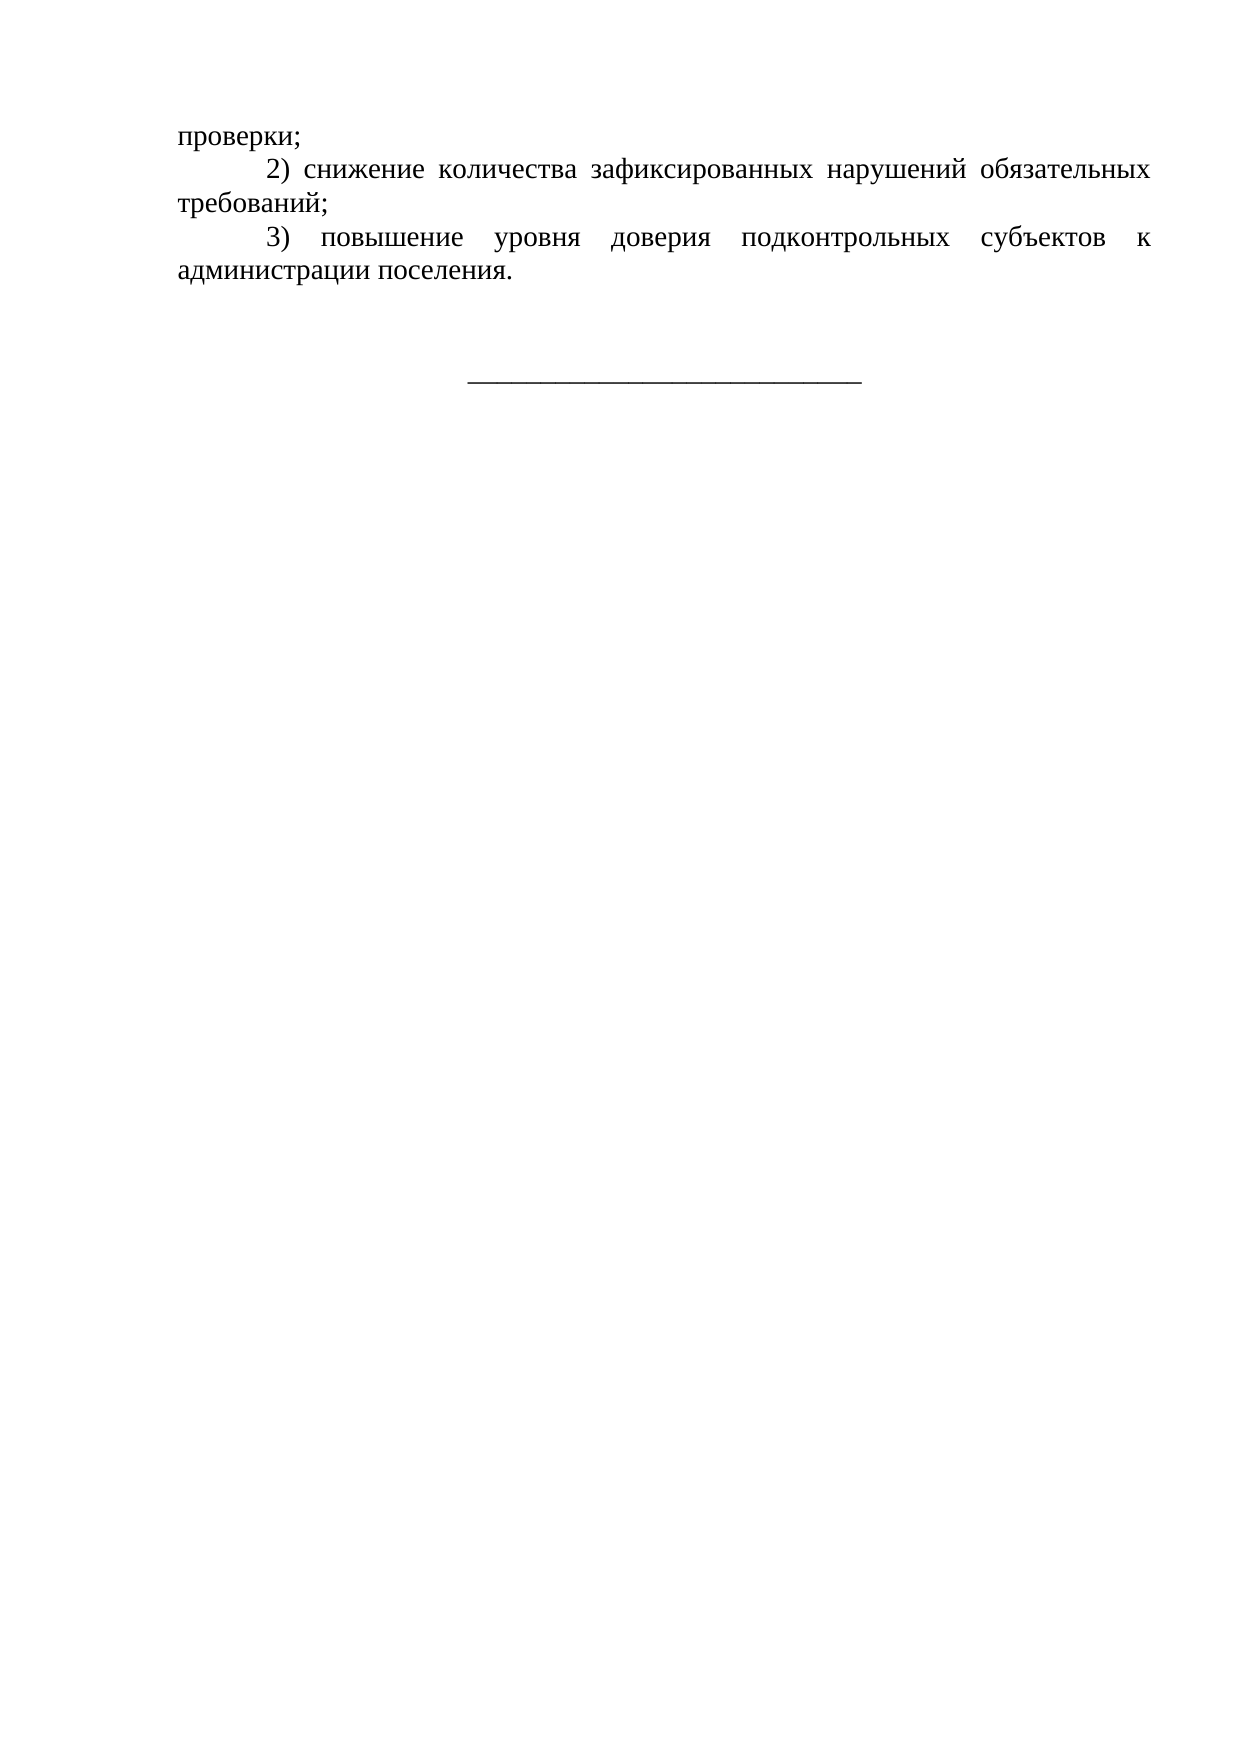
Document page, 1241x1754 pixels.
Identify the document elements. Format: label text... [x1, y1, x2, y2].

text 3) повышение уровня доверия подконтрольных субъектов к администрации поселения. [177, 219, 1152, 286]
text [177, 118, 1152, 152]
text 2) снижение количества зафиксированных нарушений обязательных требований; [177, 152, 1152, 219]
text ___________________________ [177, 353, 1152, 386]
